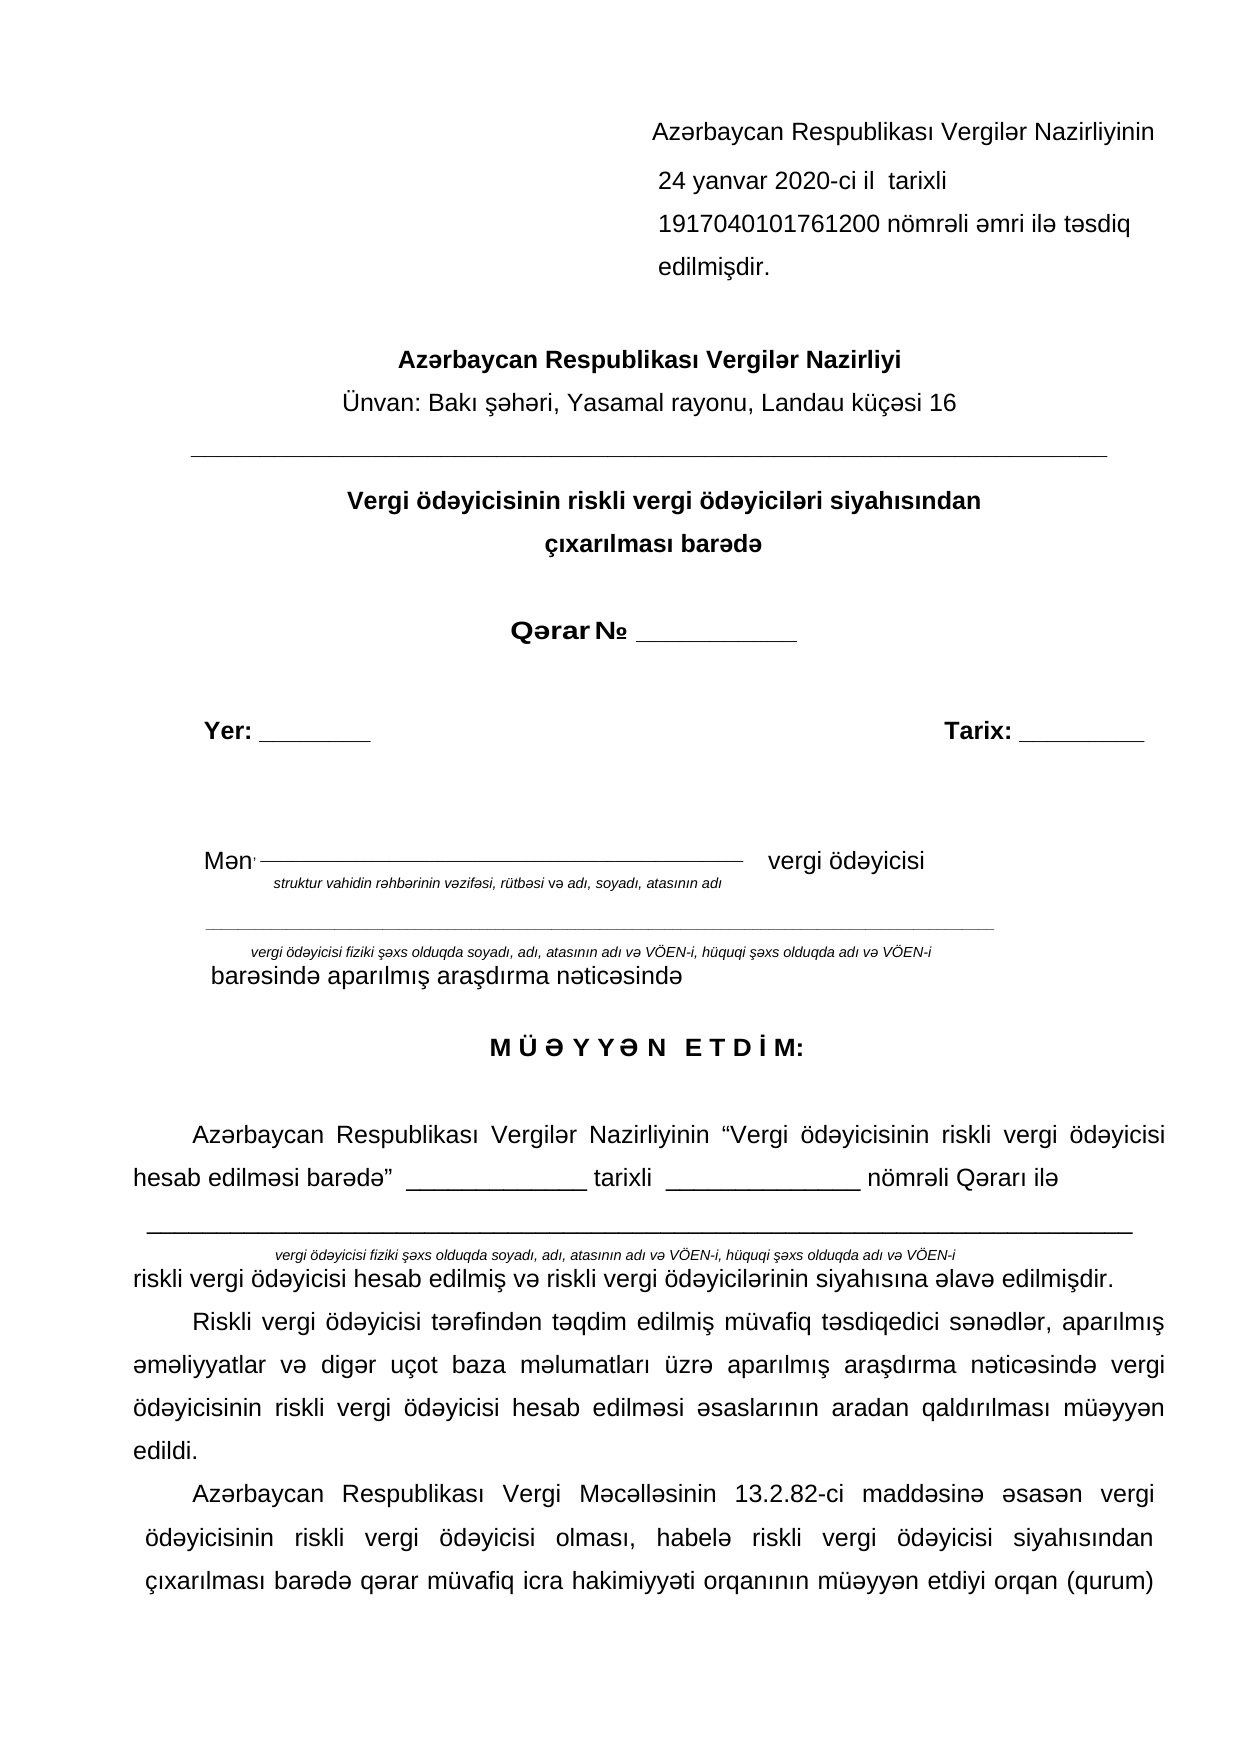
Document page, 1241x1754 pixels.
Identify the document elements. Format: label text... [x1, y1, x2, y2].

text Riskli vergi ödəyicisi tərəfindən təqdim edilmiş müvafiq təsdiqedici sənədlər, aparılmış əməliyyatlar və digər uçot baza məlumatları üzrə aparılmış araşdırma nəticəsində vergi ödəyicisinin riskli vergi ödəyicisi hesab edilməsi əsaslarının aradan qaldırılması müəyyən edildi. [133, 1307, 1167, 1465]
text vergi ödəyicisi fiziki şəxs olduqda soyadı, adı, atasının adı və VÖEN-i, hüquqi şəxs olduqda adı və VÖEN-i [207, 1235, 1155, 1264]
text Mən, ____________________________________________________________ vergi ödəyicisi [145, 846, 1155, 874]
text 24 yanvar 2020-ci il tarixli 1917040101761200 nömrəli əmri ilə təsdiq edilmişdir. [652, 166, 1161, 287]
text _______________________________________________________________________ [133, 1206, 1167, 1235]
subtitle Qərar № ___________ [261, 616, 1046, 644]
text __________________________________________________________________ [133, 431, 1167, 460]
subtitle Vergi ödəyicisinin riskli vergi ödəyiciləri siyahısından çıxarılması barədə [261, 486, 1046, 558]
text Azərbaycan Respublikası Vergilər Nazirliyinin “Vergi ödəyicisinin riskli vergi ödəyicisi hesab edilməsi barədə” _____________ tarixli ______________ nömrəli Qərarı ilə [133, 1120, 1167, 1192]
text struktur vahidin rəhbərinin vəzifəsi, rütbəsi və adı, soyadı, atasının adı [204, 874, 1155, 903]
text Azərbaycan Respublikası Vergilər Nazirliyi [133, 345, 1167, 373]
text __________________________________________________________________________________________________ [207, 903, 1155, 932]
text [145, 1479, 1155, 1594]
text vergi ödəyicisi fiziki şəxs olduqda soyadı, adı, atasının adı və VÖEN-i, hüquqi şəxs olduqda adı və VÖEN-i [207, 932, 1155, 961]
text Azərbaycan Respublikası Vergilər Nazirliyinin [127, 110, 1161, 152]
text riskli vergi ödəyicisi hesab edilmiş və riskli vergi ödəyicilərinin siyahısına əlavə edilmişdir. [133, 1264, 1167, 1293]
subtitle M Ü Ə Y Y Ə N E T D İ M: [133, 1033, 1160, 1061]
text barəsində aparılmış araşdırma nəticəsində [204, 961, 1155, 989]
text Yer: ________ Tarix: _________ [145, 716, 1167, 745]
text Ünvan: Bakı şəhəri, Yasamal rayonu, Landau küçəsi 16 [133, 388, 1167, 417]
